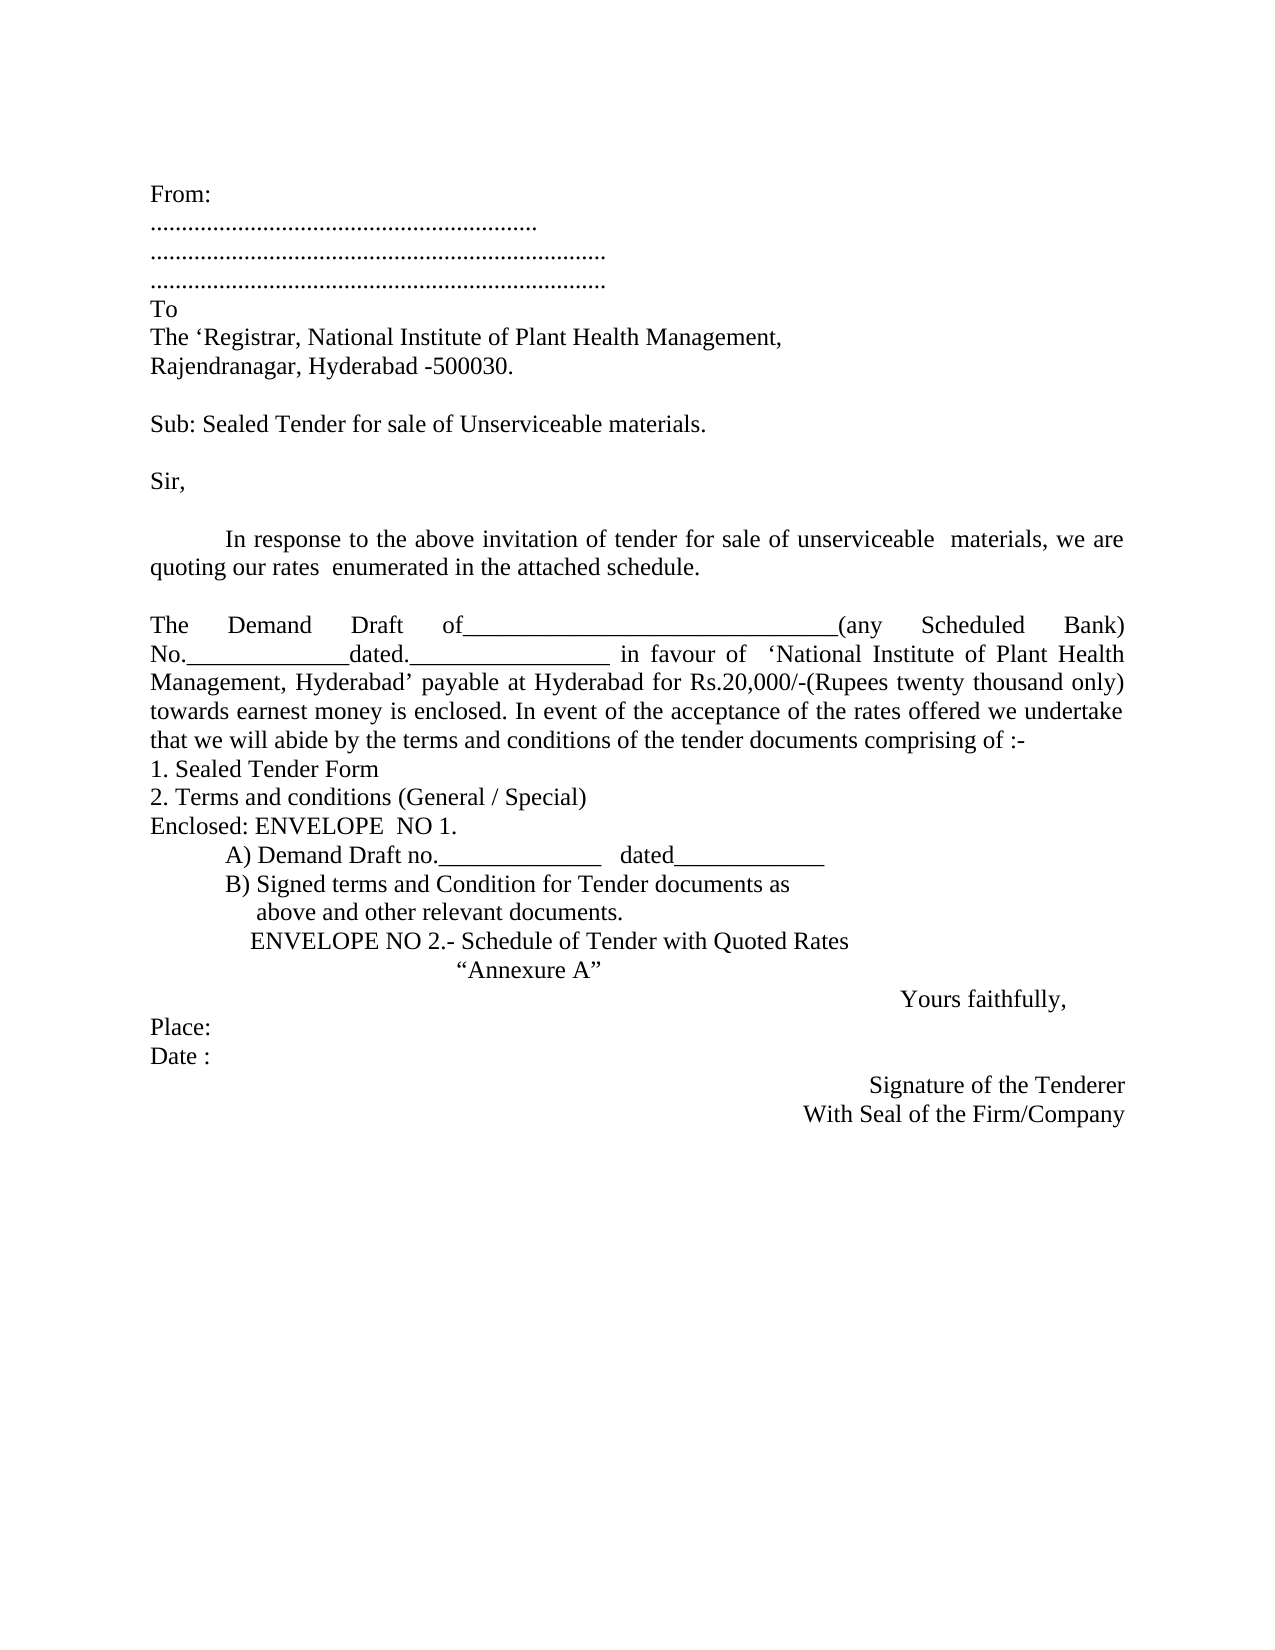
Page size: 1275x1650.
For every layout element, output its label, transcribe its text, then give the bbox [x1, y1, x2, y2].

text Place: [150, 1012, 1125, 1041]
text Date : [150, 1041, 1125, 1070]
text ENVELOPE NO 2.- Schedule of Tender with Quoted Rates [150, 926, 1125, 955]
text Sir, [150, 466, 1125, 495]
text Rajendranagar, Hyderabad -500030. [150, 351, 1125, 380]
text ......................................................................... [150, 265, 1125, 294]
text The ‘Registrar, National Institute of Plant Health Management, [150, 322, 1125, 351]
text Enclosed: ENVELOPE NO 1. [150, 811, 1125, 840]
text “Annexure A” [150, 955, 1125, 984]
text With Seal of the Firm/Company [150, 1099, 1125, 1127]
text To [150, 294, 1125, 322]
text .............................................................. [150, 207, 1125, 236]
text Sub: Sealed Tender for sale of Unserviceable materials. [150, 409, 1125, 437]
text Yours faithfully, [150, 984, 1125, 1012]
text above and other relevant documents. [150, 897, 1125, 926]
text In response to the above invitation of tender for sale of unserviceable materials, we are quoting our rates enumerated in the attached schedule. [150, 524, 1125, 581]
text 2. Terms and conditions (General / Special) [150, 782, 1125, 811]
text B) Signed terms and Condition for Tender documents as [150, 869, 1125, 897]
text A) Demand Draft no._____________ dated____________ [150, 840, 1125, 869]
text ......................................................................... [150, 236, 1125, 265]
text Signature of the Tenderer [150, 1070, 1125, 1099]
text 1. Sealed Tender Form [150, 754, 1125, 782]
text The Demand Draft of______________________________(any Scheduled Bank) No._____________dated.________________ in favour of ‘National Institute of Plant Health Management, Hyderabad’ payable at Hyderabad for Rs.20,000/-(Rupees twenty thousand only) towards earnest money is enclosed. In event of the acceptance of the rates offered we undertake that we will abide by the terms and conditions of the tender documents comprising of :- [150, 610, 1125, 754]
text From: [150, 179, 1125, 207]
